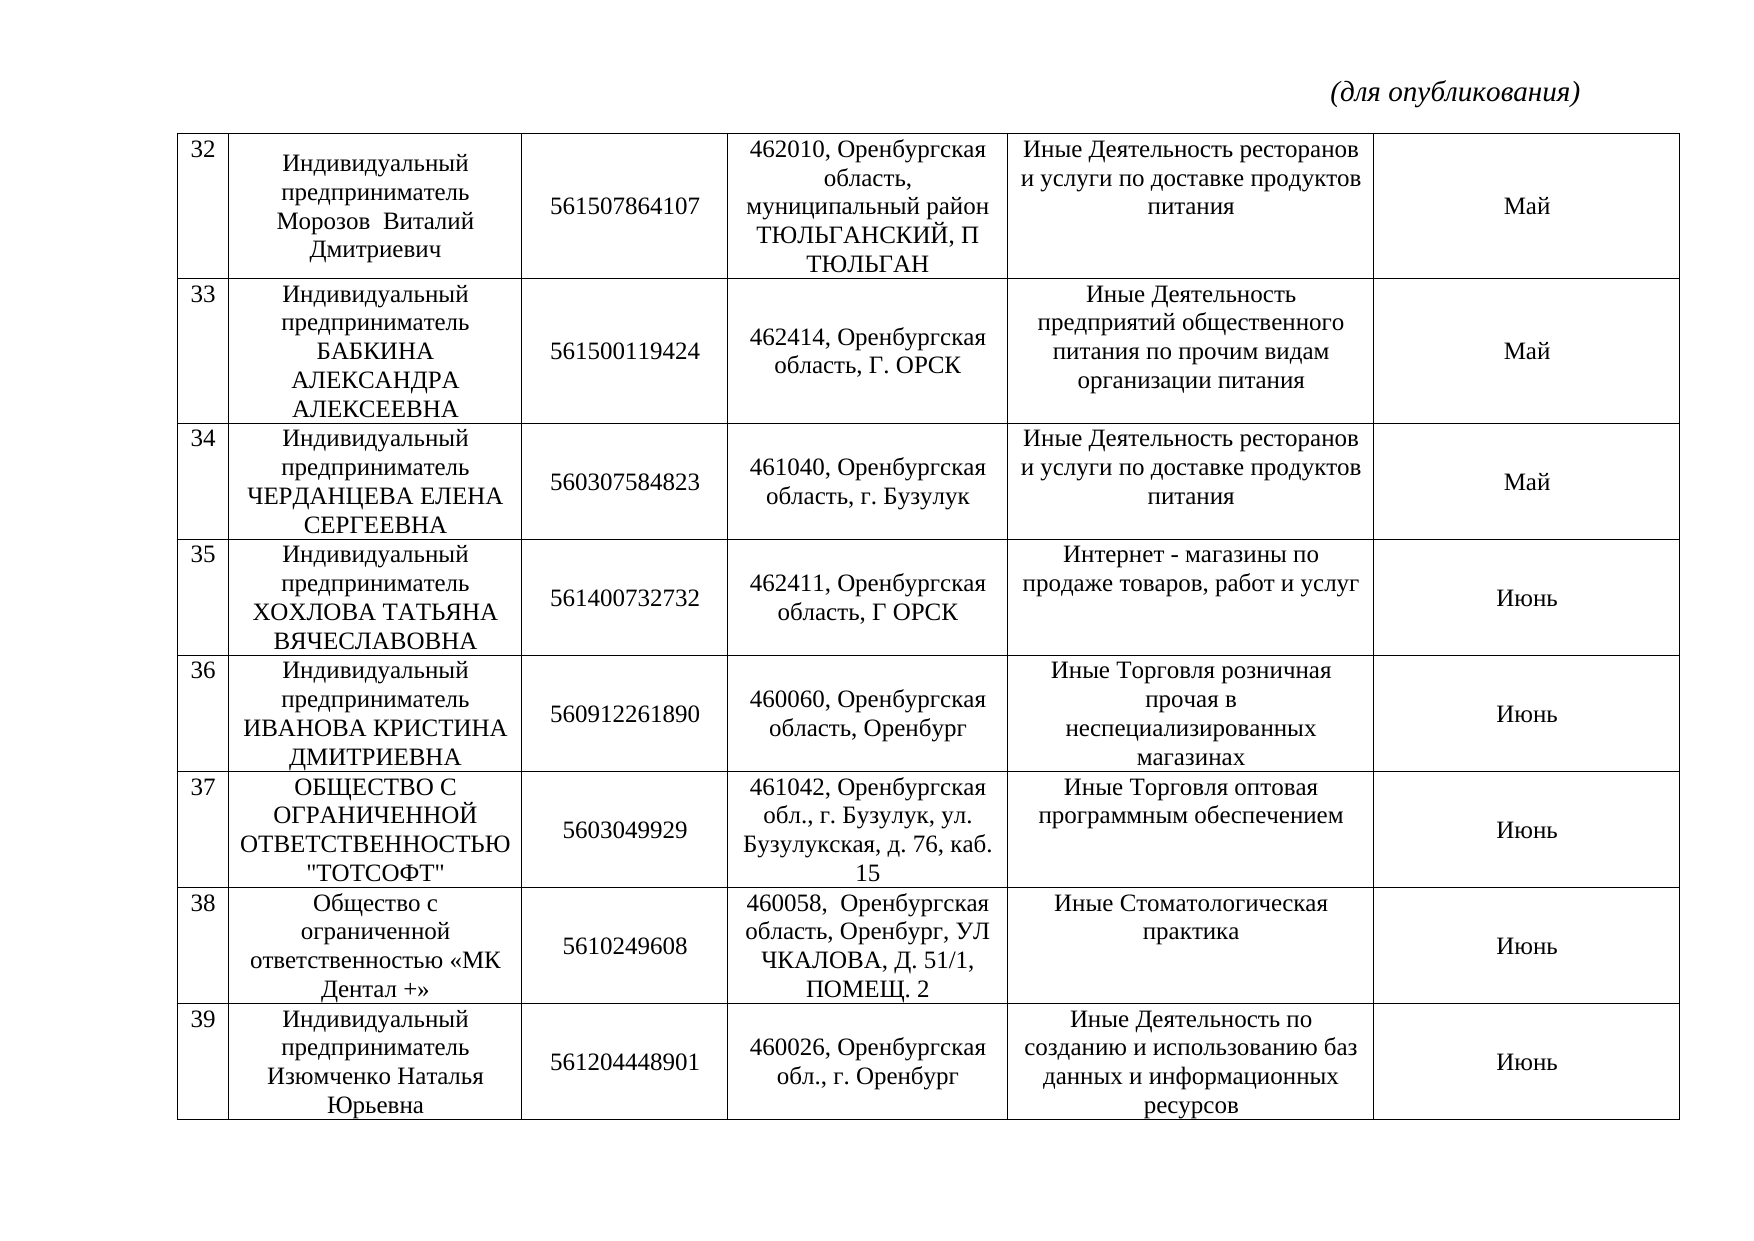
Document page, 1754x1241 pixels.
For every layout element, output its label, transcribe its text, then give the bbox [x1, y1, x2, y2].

table_cell Интернет - магазины по продаже товаров, работ и услуг [1008, 540, 1373, 654]
table_cell Индивидуальный предприниматель Морозов Виталий Дмитриевич [229, 134, 521, 278]
table_cell 460060, Оренбургская область, Оренбург [728, 656, 1007, 771]
table_cell Иные Стоматологическая практика [1008, 888, 1373, 1003]
table_cell 560307584823 [522, 424, 727, 538]
table_cell 561204448901 [522, 1004, 727, 1119]
table_cell 461042, Оренбургская обл., г. Бузулук, ул. Бузулукская, д. 76, каб. 15 [728, 772, 1007, 887]
table_cell Индивидуальный предприниматель БАБКИНА АЛЕКСАНДРА АЛЕКСЕЕВНА [229, 279, 521, 422]
table_cell 461040, Оренбургская область, г. Бузулук [728, 424, 1007, 538]
table_cell 460026, Оренбургская обл., г. Оренбург [728, 1004, 1007, 1119]
table_cell 560912261890 [522, 656, 727, 771]
table_cell Индивидуальный предприниматель ИВАНОВА КРИСТИНА ДМИТРИЕВНА [229, 656, 521, 771]
table_cell 5603049929 [522, 772, 727, 887]
table_cell Общество с ограниченной ответственностью «МК Дентал +» [229, 888, 521, 1003]
table_cell Июнь [1374, 656, 1679, 771]
table_cell 561500119424 [522, 279, 727, 422]
table_cell 561507864107 [522, 134, 727, 278]
table_cell ОБЩЕСТВО С ОГРАНИЧЕННОЙ ОТВЕТСТВЕННОСТЬЮ "ТОТСОФТ" [229, 772, 521, 887]
table_cell 36 [178, 656, 228, 771]
table_cell Индивидуальный предприниматель ЧЕРДАНЦЕВА ЕЛЕНА СЕРГЕЕВНА [229, 424, 521, 538]
table_cell Иные Деятельность предприятий общественного питания по прочим видам организации питания [1008, 279, 1373, 422]
table_cell Иные Деятельность ресторанов и услуги по доставке продуктов питания [1008, 424, 1373, 538]
table_cell 561400732732 [522, 540, 727, 654]
table_cell Май [1374, 279, 1679, 422]
table_cell Июнь [1374, 540, 1679, 654]
table_cell Иные Деятельность по созданию и использованию баз данных и информационных ресурсов [1008, 1004, 1373, 1119]
table_cell 38 [178, 888, 228, 1003]
table_cell Иные Торговля оптовая программным обеспечением [1008, 772, 1373, 887]
table_cell 462411, Оренбургская область, Г ОРСК [728, 540, 1007, 654]
table_cell 39 [178, 1004, 228, 1119]
table_cell Июнь [1374, 772, 1679, 887]
table_cell 5610249608 [522, 888, 727, 1003]
table_cell Индивидуальный предприниматель ХОХЛОВА ТАТЬЯНА ВЯЧЕСЛАВОВНА [229, 540, 521, 654]
table_cell 462010, Оренбургская область, муниципальный район ТЮЛЬГАНСКИЙ, П ТЮЛЬГАН [728, 134, 1007, 278]
table_cell 462414, Оренбургская область, Г. ОРСК [728, 279, 1007, 422]
table_cell Июнь [1374, 888, 1679, 1003]
table_cell Иные Торговля розничная прочая в неспециализированных магазинах [1008, 656, 1373, 771]
table_cell Май [1374, 424, 1679, 538]
table_cell 37 [178, 772, 228, 887]
table_cell Июнь [1374, 1004, 1679, 1119]
table_cell Индивидуальный предприниматель Изюмченко Наталья Юрьевна [229, 1004, 521, 1119]
table_cell 33 [178, 279, 228, 422]
table_cell Иные Деятельность ресторанов и услуги по доставке продуктов питания [1008, 134, 1373, 278]
table_cell 35 [178, 540, 228, 654]
table_cell 32 [178, 134, 228, 278]
table_cell 34 [178, 424, 228, 538]
table_cell 460058, Оренбургская область, Оренбург, УЛ ЧКАЛОВА, Д. 51/1, ПОМЕЩ. 2 [728, 888, 1007, 1003]
table_cell Май [1374, 134, 1679, 278]
